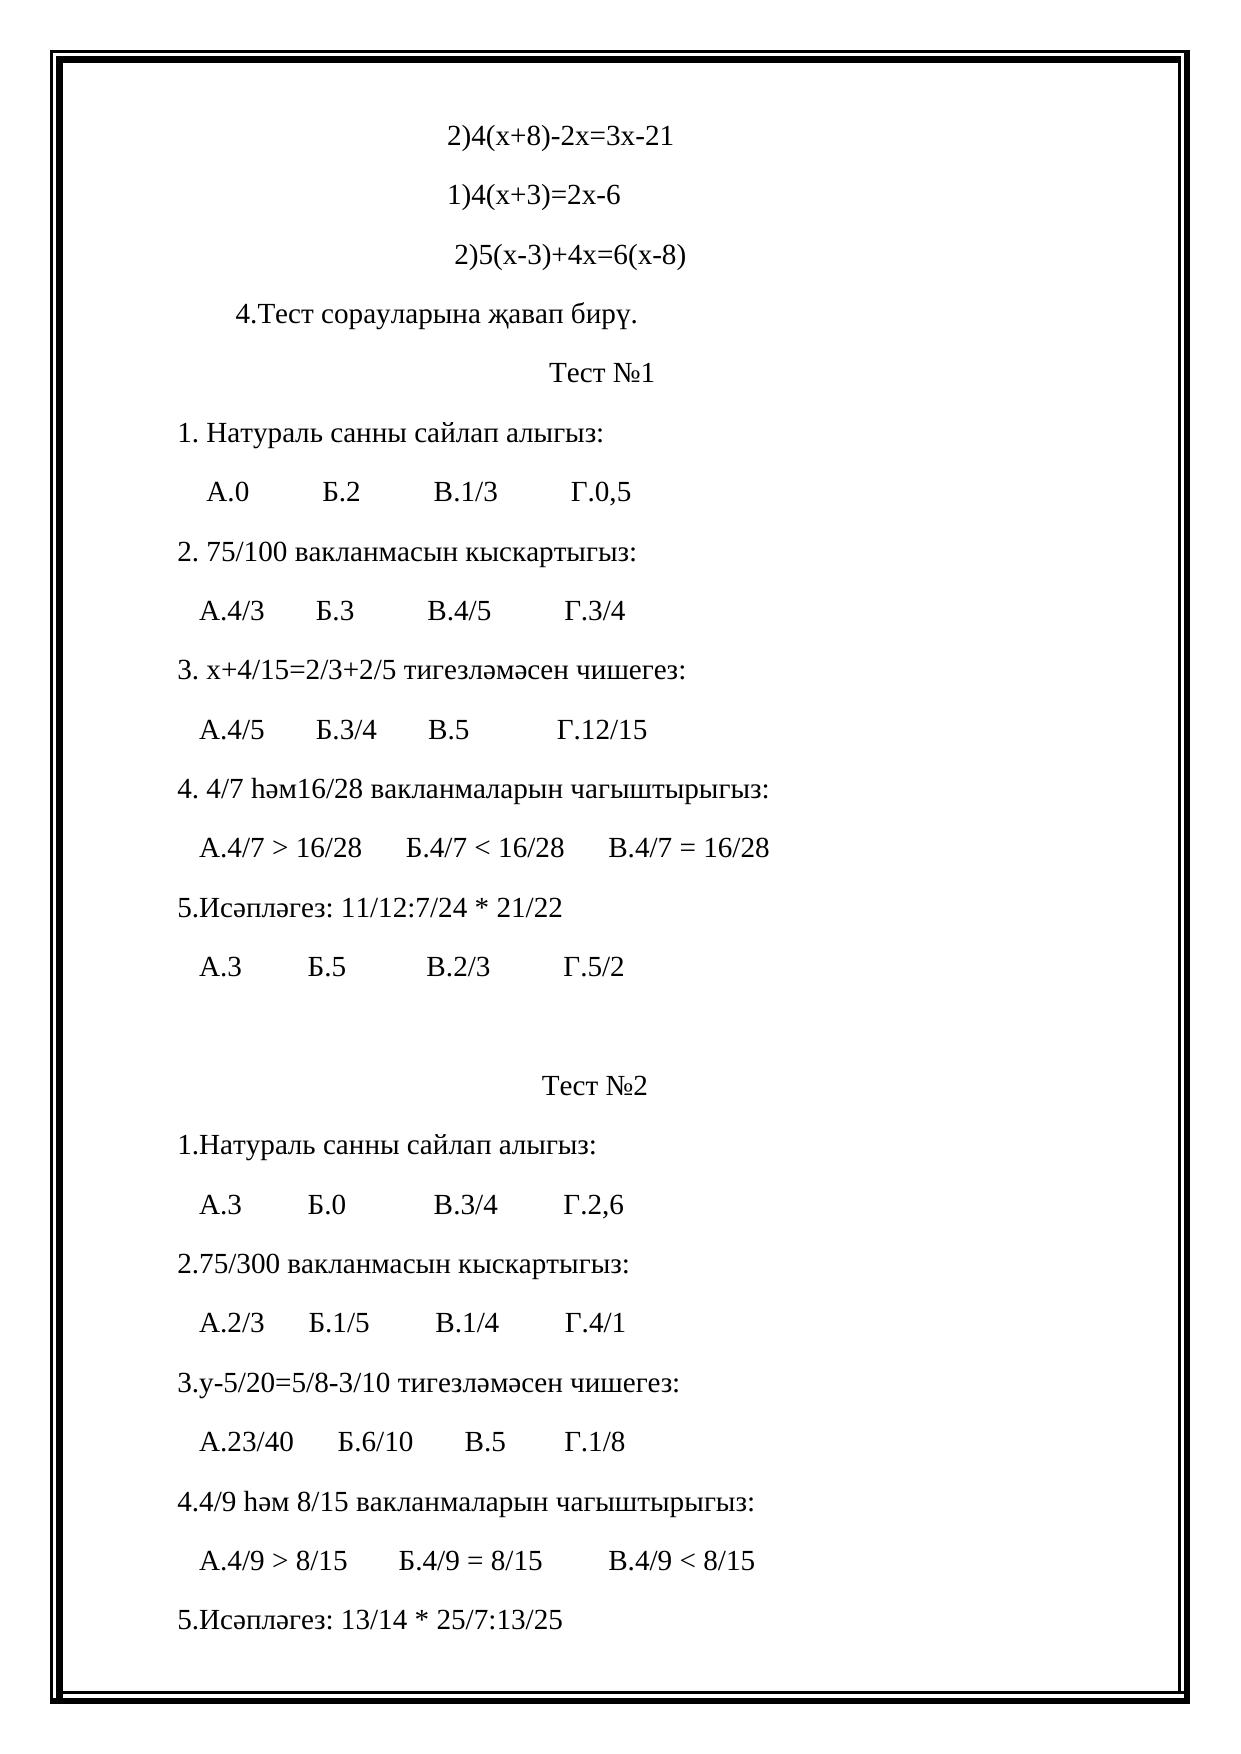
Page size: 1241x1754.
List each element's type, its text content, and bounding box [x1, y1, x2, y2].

text 4. 4/7 һәм16/28 вакланмаларын чагыштырыгыз: [177, 771, 1152, 805]
text Тест №1 [177, 356, 1152, 389]
text А.4/3 Б.3 В.4/5 Г.3/4 [177, 593, 1152, 627]
text 4.Тест сорауларына җавап бирү. [177, 296, 1152, 330]
text 4.4/9 һәм 8/15 вакланмаларын чагыштырыгыз: [177, 1484, 1152, 1517]
text 5.Исәпләгез: 13/14 * 25/7:13/25 [177, 1602, 1152, 1636]
text А.4/5 Б.3/4 В.5 Г.12/15 [177, 712, 1152, 745]
text 1.Натураль санны сайлап алыгыз: [177, 1127, 1152, 1161]
text 2.75/300 вакланмасын кыскартыгыз: [177, 1246, 1152, 1280]
text А.0 Б.2 В.1/3 Г.0,5 [177, 474, 1152, 508]
text А.23/40 Б.6/10 В.5 Г.1/8 [177, 1424, 1152, 1458]
text 1)4(х+3)=2х-6 [177, 177, 1152, 211]
text А.2/3 Б.1/5 В.1/4 Г.4/1 [177, 1306, 1152, 1339]
text 2)4(х+8)-2х=3х-21 [177, 118, 1152, 152]
text 3. х+4/15=2/3+2/5 тигезләмәсен чишегез: [177, 652, 1152, 686]
text Тест №2 [177, 1068, 1152, 1102]
text 2)5(х-3)+4х=6(х-8) [177, 237, 1152, 270]
text А.3 Б.0 В.3/4 Г.2,6 [177, 1187, 1152, 1220]
text 3.у-5/20=5/8-3/10 тигезләмәсен чишегез: [177, 1365, 1152, 1398]
text 5.Исәпләгез: 11/12:7/24 * 21/22 [177, 890, 1152, 923]
text А.4/7 > 16/28 Б.4/7 < 16/28 В.4/7 = 16/28 [177, 831, 1152, 864]
text 1. Натураль санны сайлап алыгыз: [177, 415, 1152, 448]
text А.4/9 > 8/15 Б.4/9 = 8/15 В.4/9 < 8/15 [177, 1543, 1152, 1577]
text А.3 Б.5 В.2/3 Г.5/2 [177, 949, 1152, 983]
text 2. 75/100 вакланмасын кыскартыгыз: [177, 534, 1152, 567]
